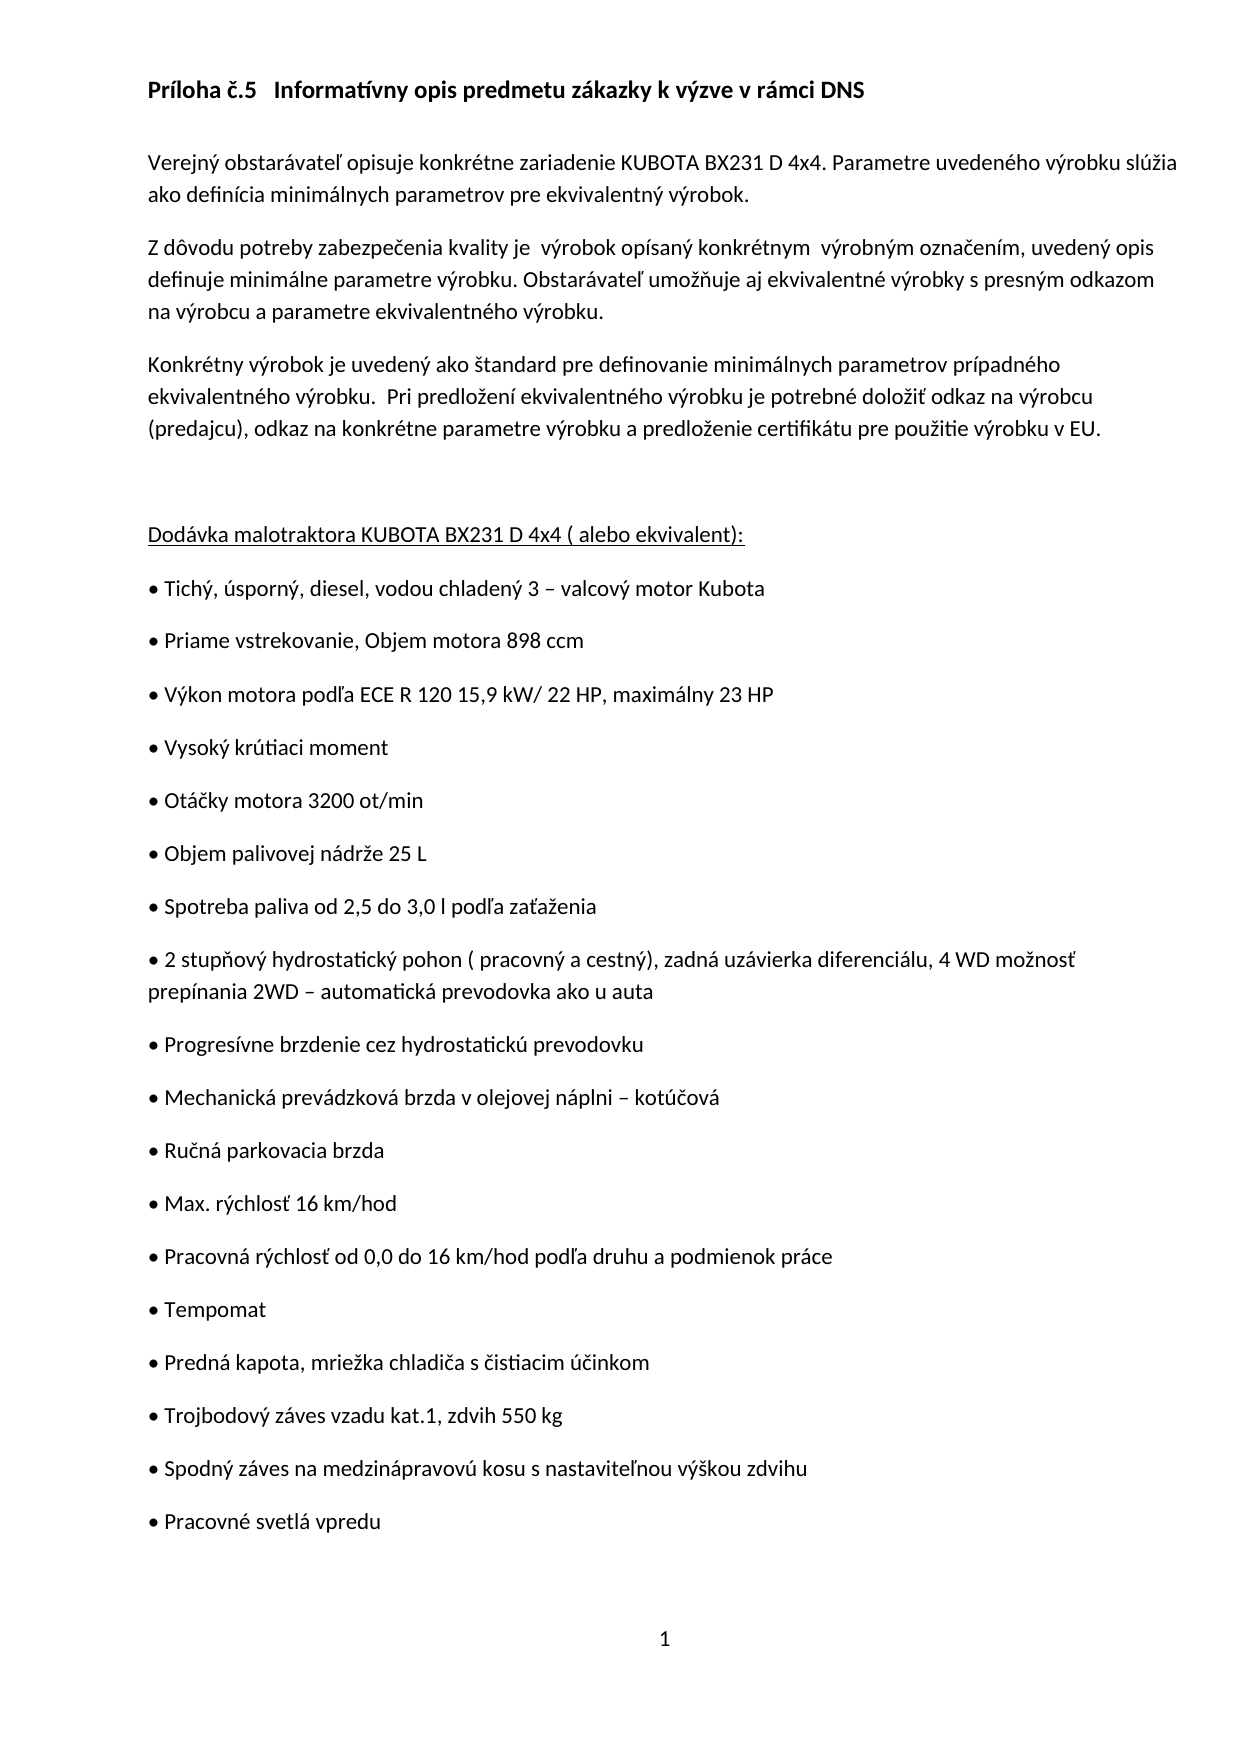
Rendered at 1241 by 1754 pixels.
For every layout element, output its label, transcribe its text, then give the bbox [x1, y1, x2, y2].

text • Spotreba paliva od 2,5 do 3,0 l podľa zaťaženia [148, 892, 1181, 920]
text Dodávka malotraktora KUBOTA BX231 D 4x4 ( alebo ekvivalent): [148, 521, 1181, 549]
text • Priame vstrekovanie, Objem motora 898 ccm [148, 627, 1181, 655]
text • Mechanická prevádzková brzda v olejovej náplni – kotúčová [148, 1083, 1181, 1111]
text • Max. rýchlosť 16 km/hod [148, 1189, 1181, 1217]
text Z dôvodu potreby zabezpečenia kvality je výrobok opísaný konkrétnym výrobným označením, uvedený opis definuje minimálne parametre výrobku. Obstarávateľ umožňuje aj ekvivalentné výrobky s presným odkazom na výrobcu a parametre ekvivalentného výrobku. [148, 233, 1181, 325]
text Konkrétny výrobok je uvedený ako štandard pre definovanie minimálnych parametrov prípadného ekvivalentného výrobku. Pri predložení ekvivalentného výrobku je potrebné doložiť odkaz na výrobcu (predajcu), odkaz na konkrétne parametre výrobku a predloženie certifikátu pre použitie výrobku v EU. [148, 350, 1181, 443]
text • Tempomat [148, 1295, 1181, 1323]
text • Pracovná rýchlosť od 0,0 do 16 km/hod podľa druhu a podmienok práce [148, 1242, 1181, 1270]
text • Výkon motora podľa ECE R 120 15,9 kW/ 22 HP, maximálny 23 HP [148, 680, 1181, 708]
text • Vysoký krútiaci moment [148, 733, 1181, 761]
text • Otáčky motora 3200 ot/min [148, 786, 1181, 814]
text • Trojbodový záves vzadu kat.1, zdvih 550 kg [148, 1401, 1181, 1429]
text • Pracovné svetlá vpredu [148, 1507, 1181, 1535]
text • Predná kapota, mriežka chladiča s čistiacim účinkom [148, 1348, 1181, 1376]
text • Spodný záves na medzinápravovú kosu s nastaviteľnou výškou zdvihu [148, 1454, 1181, 1482]
text • Progresívne brzdenie cez hydrostatickú prevodovku [148, 1030, 1181, 1058]
text • 2 stupňový hydrostatický pohon ( pracovný a cestný), zadná uzávierka diferenciálu, 4 WD možnosť prepínania 2WD – automatická prevodovka ako u auta [148, 945, 1181, 1005]
text • Ručná parkovacia brzda [148, 1136, 1181, 1164]
text Verejný obstarávateľ opisuje konkrétne zariadenie KUBOTA BX231 D 4x4. Parametre uvedeného výrobku slúžia ako definícia minimálnych parametrov pre ekvivalentný výrobok. [148, 148, 1181, 208]
text • Tichý, úsporný, diesel, vodou chladený 3 – valcový motor Kubota [148, 574, 1181, 602]
text • Objem palivovej nádrže 25 L [148, 839, 1181, 867]
